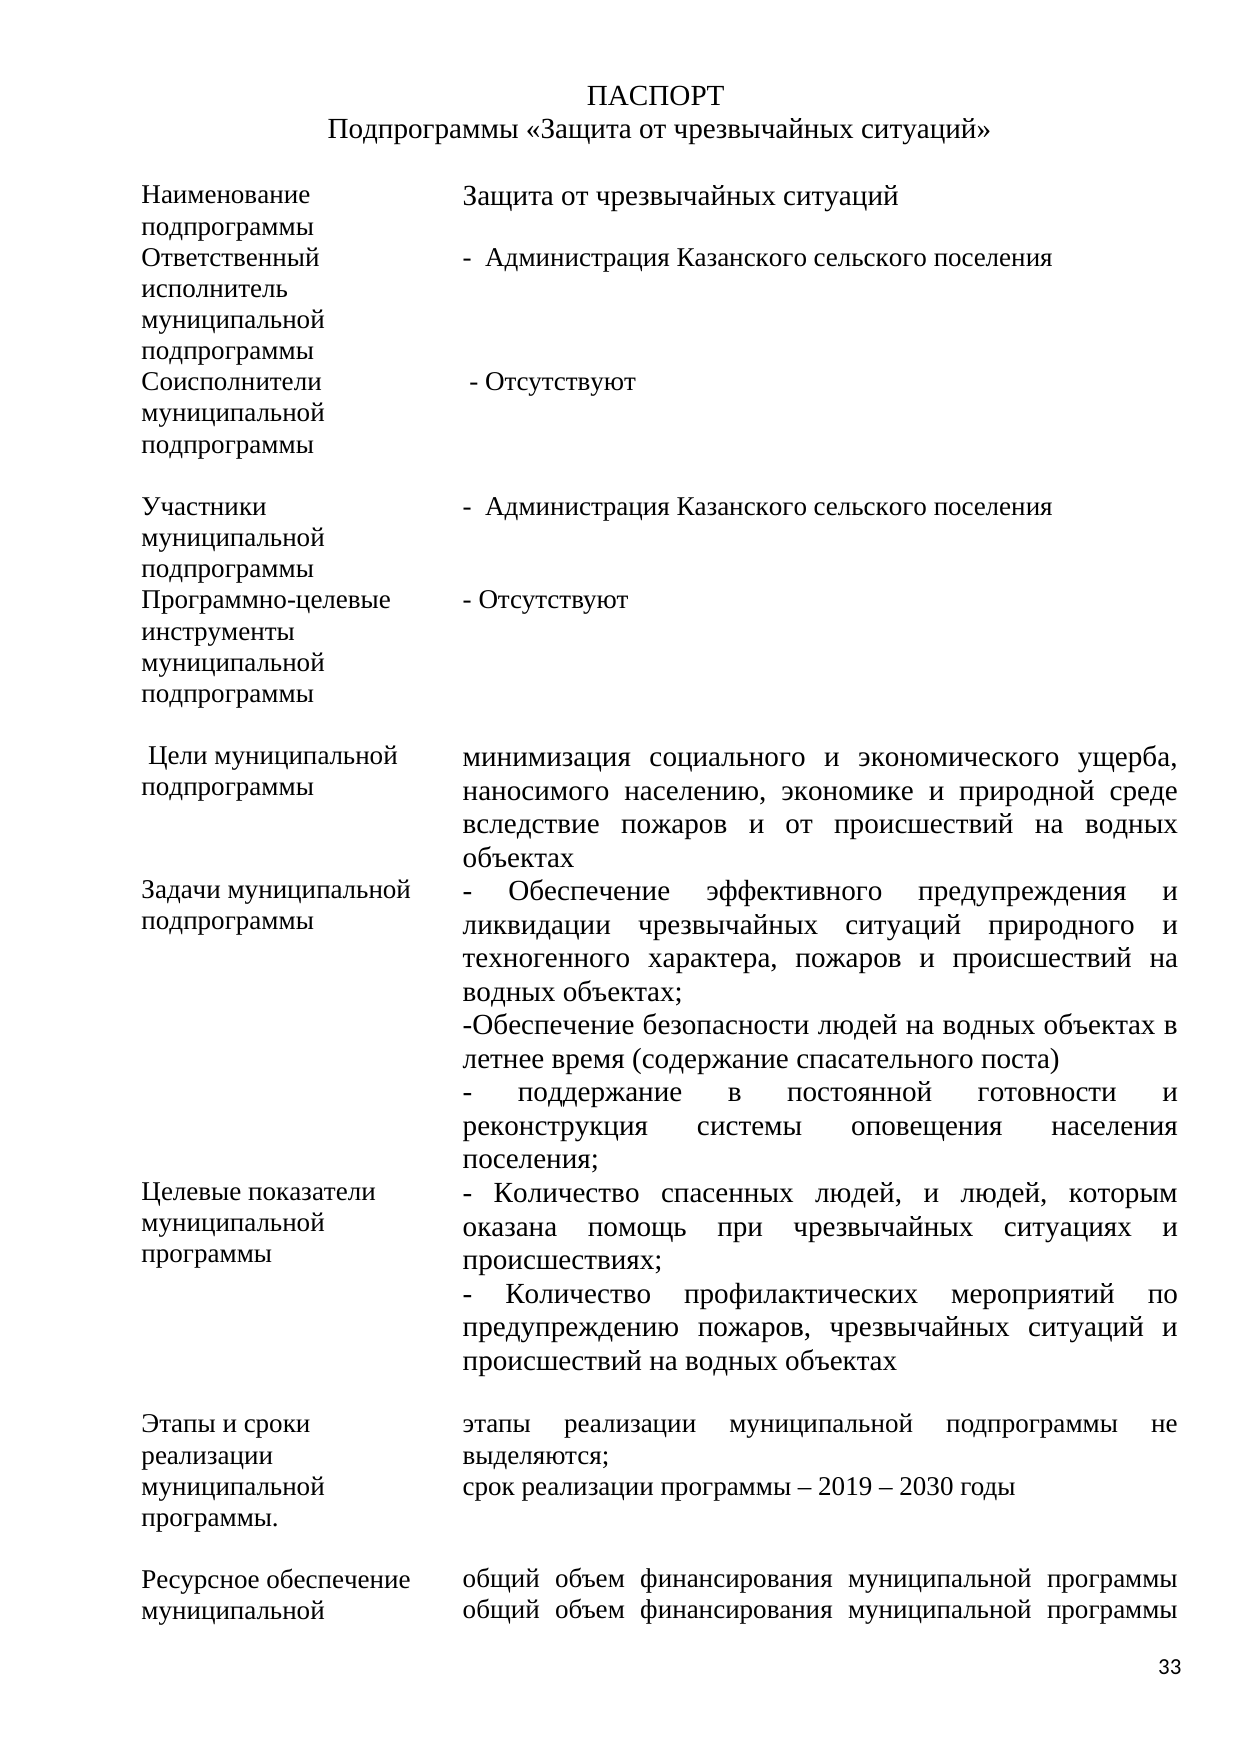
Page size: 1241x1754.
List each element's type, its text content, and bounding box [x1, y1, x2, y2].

table_cell - Количество спасенных людей, и людей, которым оказана помощь при чрезвычайных ситуациях и происшествиях; - Количество профилактических мероприятий по предупреждению пожаров, чрезвычайных ситуаций и происшествий на водных объектах [451, 1175, 1189, 1408]
table_cell минимизация социального и экономического ущерба, наносимого населению, экономике и природной среде вследствие пожаров и от происшествий на водных объектах [451, 739, 1189, 873]
table_cell Ответственный исполнитель муниципальной подпрограммы [130, 241, 451, 365]
table_header Наименование подпрограммы [130, 179, 451, 241]
text Подпрограммы «Защита от чрезвычайных ситуаций» [130, 111, 1181, 145]
table_cell Этапы и сроки реализации муниципальной программы. [130, 1408, 451, 1563]
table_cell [451, 1563, 1189, 1626]
table_cell этапы реализации муниципальной подпрограммы не выделяются; срок реализации программы – 2019 – 2030 годы [451, 1408, 1189, 1563]
table_cell Цели муниципальной подпрограммы [130, 739, 451, 873]
table_cell - Отсутствуют [451, 584, 1189, 739]
text ПАСПОРТ [130, 78, 1181, 111]
table_header Защита от чрезвычайных ситуаций [451, 179, 1189, 241]
table_cell - Администрация Казанского сельского поселения [451, 241, 1189, 365]
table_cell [130, 1563, 451, 1626]
table_cell Целевые показатели муниципальной программы [130, 1175, 451, 1408]
table_cell Задачи муниципальной подпрограммы [130, 873, 451, 1175]
table_cell Участники муниципальной подпрограммы [130, 490, 451, 583]
table_cell - Отсутствуют [451, 365, 1189, 490]
table_cell Соисполнители муниципальной подпрограммы [130, 365, 451, 490]
table_cell - Обеспечение эффективного предупреждения и ликвидации чрезвычайных ситуаций природного и техногенного характера, пожаров и происшествий на водных объектах; -Обеспечение безопасности людей на водных объектах в летнее время (содержание спасательного поста) - поддержание в постоянной готовности и реконструкция системы оповещения населения поселения; [451, 873, 1189, 1175]
table_cell Программно-целевые инструменты муниципальной подпрограммы [130, 584, 451, 739]
table_cell - Администрация Казанского сельского поселения [451, 490, 1189, 583]
